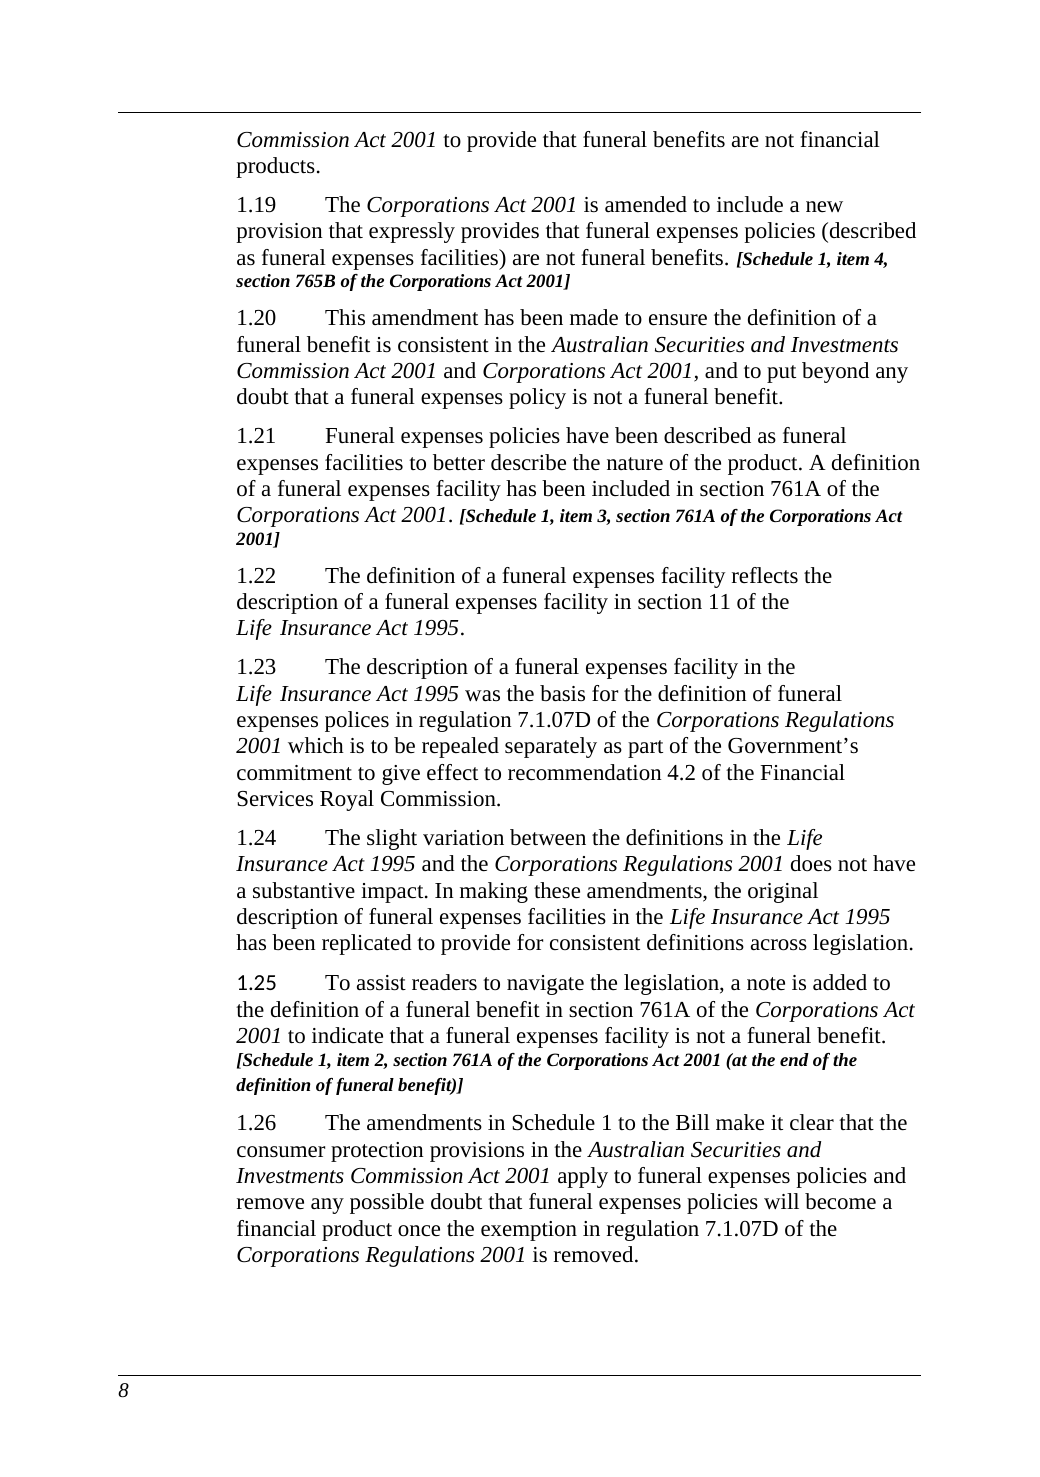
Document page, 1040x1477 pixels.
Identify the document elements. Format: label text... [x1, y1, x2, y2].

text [236, 126, 921, 179]
text The slight variation between the definitions in the Life Insurance Act 1995 and the Corporations Regulations 2001 does not have a substantive impact. In making these amendments, the original description of funeral expenses facilities in the Life Insurance Act 1995 has been replicated to provide for consistent definitions across legislation. [236, 824, 921, 956]
text Funeral expenses policies have been described as funeral expenses facilities to better describe the nature of the product. A definition of a funeral expenses facility has been included in section 761A of the Corporations Act 2001. [Schedule 1, item 3, section 761A of the Corporations Act 2001] [236, 422, 921, 549]
text To assist readers to navigate the legislation, a note is added to the definition of a funeral benefit in section 761A of the Corporations Act 2001 to indicate that a funeral expenses facility is not a funeral benefit. [Schedule 1, item 2, section 761A of the Corporations Act 2001 (at the end of the definition of funeral benefit)] [236, 968, 921, 1097]
text The Corporations Act 2001 is amended to include a new provision that expressly provides that funeral expenses policies (described as funeral expenses facilities) are not funeral benefits. [Schedule 1, item 4, section 765B of the Corporations Act 2001] [236, 191, 921, 292]
text The amendments in Schedule 1 to the Bill make it clear that the consumer protection provisions in the Australian Securities and Investments Commission Act 2001 apply to funeral expenses policies and remove any possible doubt that funeral expenses policies will become a financial product once the exemption in regulation 7.1.07D of the Corporations Regulations 2001 is removed. [236, 1109, 921, 1267]
text The description of a funeral expenses facility in the Life Insurance Act 1995 was the basis for the definition of funeral expenses polices in regulation 7.1.07D of the Corporations Regulations 2001 which is to be repealed separately as part of the Government’s commitment to give effect to recommendation 4.2 of the Financial Services Royal Commission. [236, 653, 921, 811]
text This amendment has been made to ensure the definition of a funeral benefit is consistent in the Australian Securities and Investments Commission Act 2001 and Corporations Act 2001, and to put beyond any doubt that a funeral expenses policy is not a funeral benefit. [236, 304, 921, 410]
text The definition of a funeral expenses facility reflects the description of a funeral expenses facility in section 11 of the Life Insurance Act 1995. [236, 562, 921, 641]
